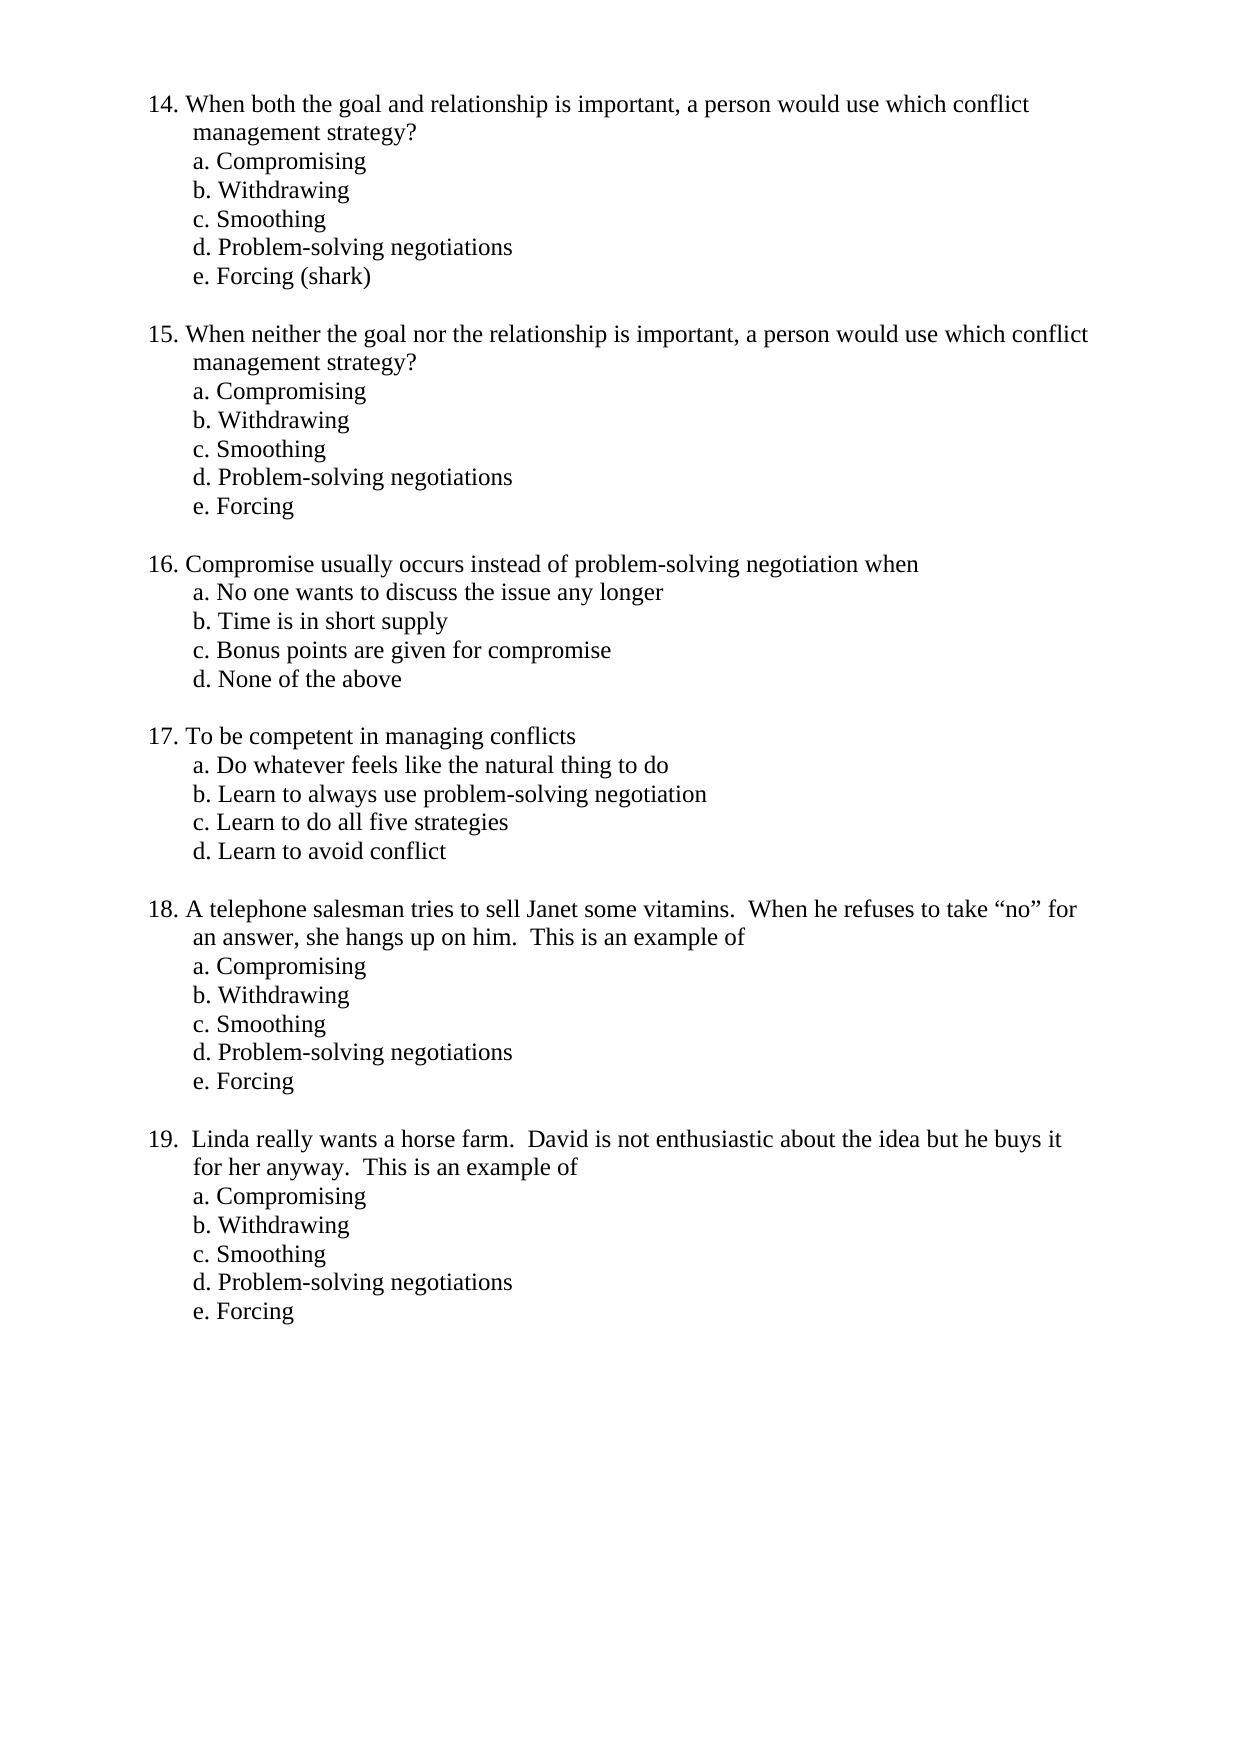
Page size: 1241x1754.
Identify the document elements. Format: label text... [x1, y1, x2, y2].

text a. Compromising [193, 376, 1093, 405]
text b. Withdrawing [193, 175, 1093, 204]
text d. None of the above [193, 664, 1093, 692]
text c. Learn to do all five strategies [193, 807, 1093, 836]
text a. Compromising [193, 951, 1093, 980]
text b. Withdrawing [193, 405, 1093, 434]
text b. Withdrawing [193, 980, 1093, 1009]
text c. Smoothing [193, 204, 1093, 232]
text 15. When neither the goal nor the relationship is important, a person would use which conflict management strategy? [148, 319, 1093, 376]
text c. Smoothing [193, 1009, 1093, 1037]
text d. Problem-solving negotiations [193, 1267, 1093, 1296]
text e. Forcing [193, 491, 1093, 520]
text d. Learn to avoid conflict [193, 836, 1093, 865]
text 17. To be competent in managing conflicts [148, 721, 1093, 750]
text b. Learn to always use problem-solving negotiation [193, 779, 1093, 807]
text a. Do whatever feels like the natural thing to do [193, 750, 1093, 779]
text c. Bonus points are given for compromise [193, 635, 1093, 664]
text c. Smoothing [193, 1239, 1093, 1267]
text c. Smoothing [193, 434, 1093, 462]
text 18. A telephone salesman tries to sell Janet some vitamins. When he refuses to take “no” for an answer, she hangs up on him. This is an example of [148, 894, 1093, 951]
text a. Compromising [193, 1181, 1093, 1210]
text 16. Compromise usually occurs instead of problem-solving negotiation when [148, 549, 1093, 577]
text a. Compromising [193, 146, 1093, 175]
text a. No one wants to discuss the issue any longer [193, 577, 1093, 606]
text d. Problem-solving negotiations [193, 462, 1093, 491]
text e. Forcing [193, 1066, 1093, 1095]
text e. Forcing (shark) [193, 261, 1093, 290]
text e. Forcing [193, 1296, 1093, 1325]
text d. Problem-solving negotiations [193, 1037, 1093, 1066]
text b. Time is in short supply [193, 606, 1093, 635]
text d. Problem-solving negotiations [193, 232, 1093, 261]
text 14. When both the goal and relationship is important, a person would use which conflict management strategy? [148, 89, 1093, 146]
text 19. Linda really wants a horse farm. David is not enthusiastic about the idea but he buys it for her anyway. This is an example of [148, 1124, 1093, 1181]
text b. Withdrawing [193, 1210, 1093, 1239]
